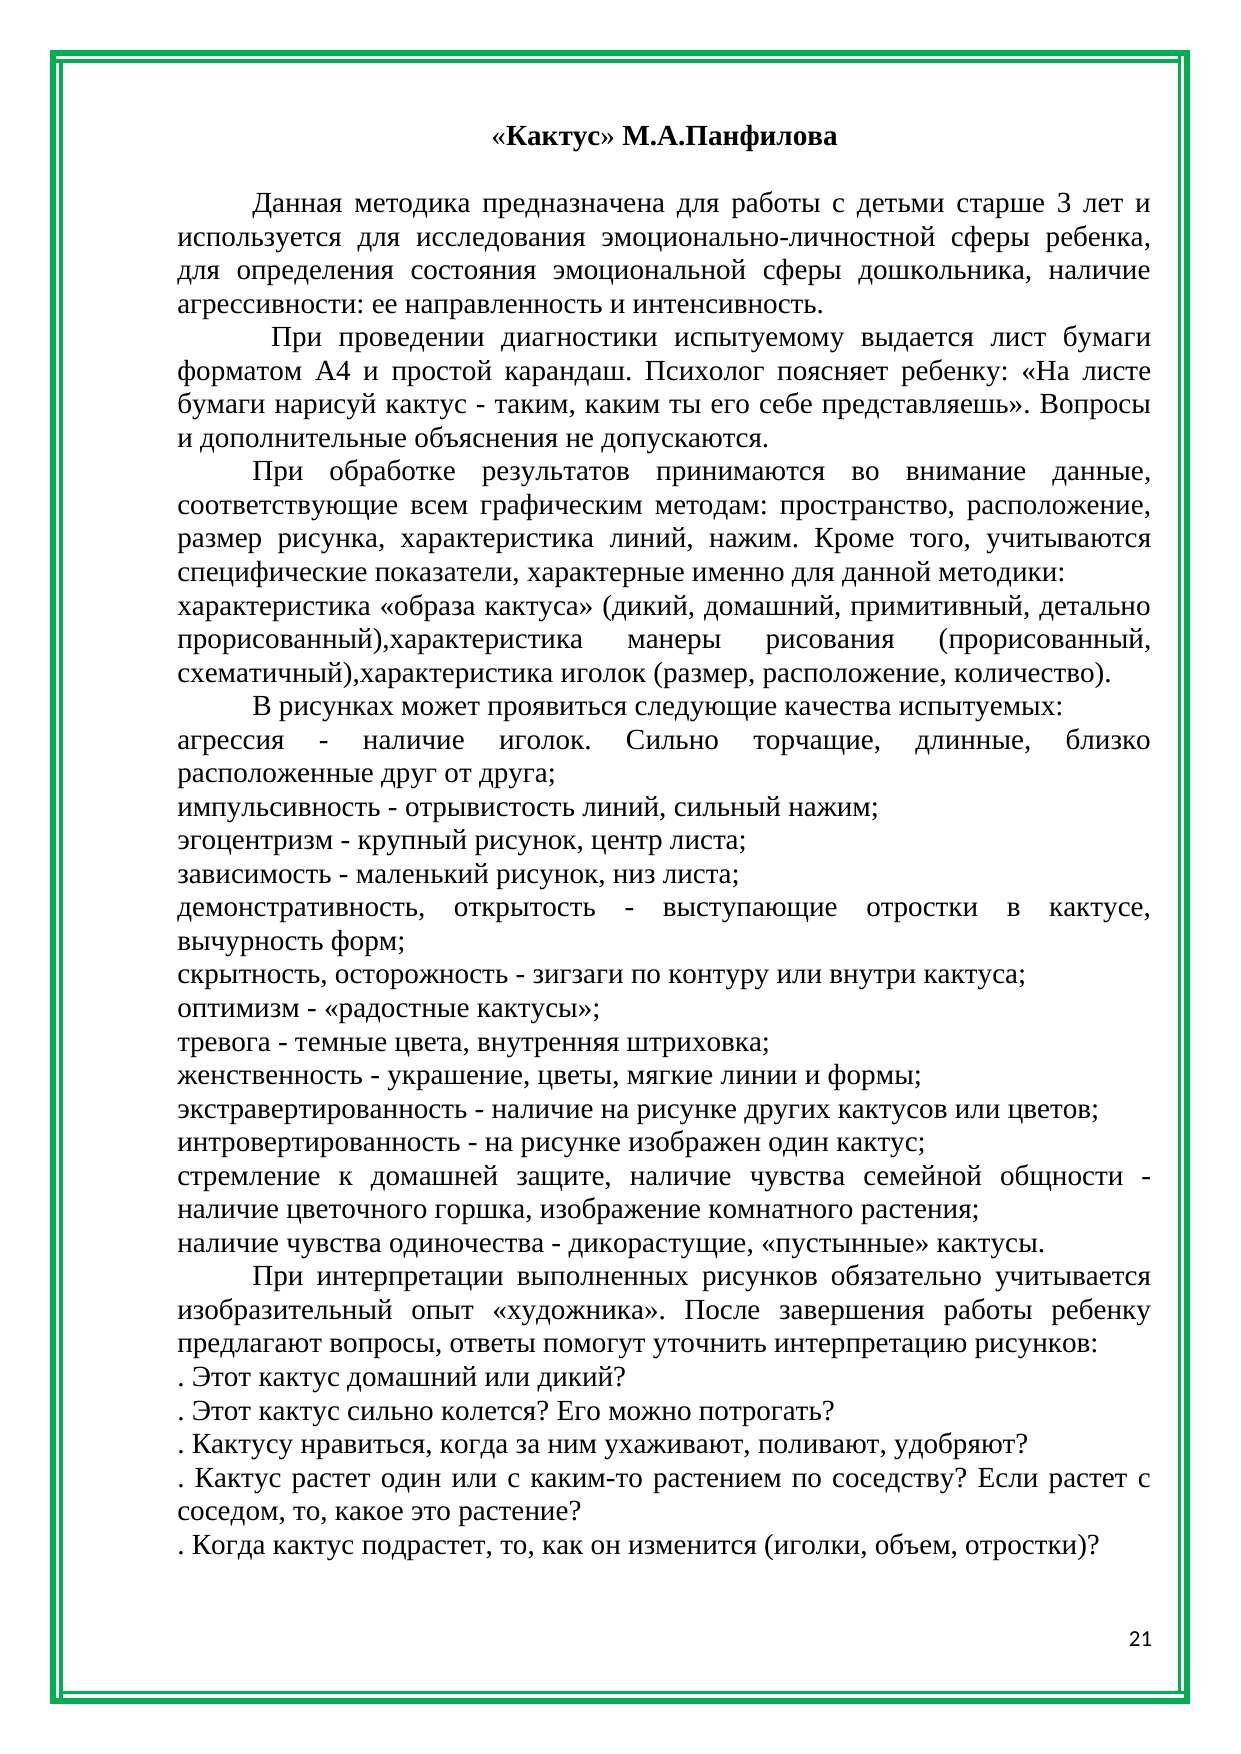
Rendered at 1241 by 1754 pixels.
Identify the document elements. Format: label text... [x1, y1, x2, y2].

text При интерпретации выполненных рисунков обязательно учитывается изобразительный опыт «художника». После завершения работы ребенку предлагают вопросы, ответы помогут уточнить интерпретацию рисунков: [177, 1258, 1152, 1359]
text При обработке результатов принимаются во внимание данные, соответствующие всем графическим методам: пространство, расположение, размер рисунка, характеристика линий, нажим. Кроме того, учитываются специфические показатели, характерные именно для данной методики: [177, 453, 1152, 588]
text . Кактусу нравиться, когда за ним ухаживают, поливают, удобряют? [177, 1426, 1152, 1460]
text Данная методика предназначена для работы с детьми старше 3 лет и используется для исследования эмоционально-личностной сферы ребенка, для определения состояния эмоциональной сферы дошкольника, наличие агрессивности: ее направленность и интенсивность. [177, 185, 1152, 319]
text экстравертированность - наличие на рисунке других кактусов или цветов; [177, 1091, 1152, 1124]
text . Этот кактус сильно колется? Его можно потрогать? [177, 1393, 1152, 1426]
text интровертированность - на рисунке изображен один кактус; [177, 1124, 1152, 1158]
text оптимизм - «радостные кактусы»; [177, 990, 1152, 1024]
text эгоцентризм - крупный рисунок, центр листа; [177, 822, 1152, 856]
text импульсивность - отрывистость линий, сильный нажим; [177, 789, 1152, 822]
text характеристика «образа кактуса» (дикий, домашний, примитивный, детально прорисованный),характеристика манеры рисования (прорисованный, схематичный),характеристика иголок (размер, расположение, количество). [177, 588, 1152, 688]
text При проведении диагностики испытуемому выдается лист бумаги форматом А4 и простой карандаш. Психолог поясняет ребенку: «На листе бумаги нарисуй кактус - таким, каким ты его себе представляешь». Вопросы и дополнительные объяснения не допускаются. [177, 319, 1152, 453]
text зависимость - маленький рисунок, низ листа; [177, 856, 1152, 889]
text стремление к домашней защите, наличие чувства семейной общности - наличие цветочного горшка, изображение комнатного растения; [177, 1158, 1152, 1225]
text . Когда кактус подрастет, то, как он изменится (иголки, объем, отростки)? [177, 1527, 1152, 1560]
text скрытность, осторожность - зигзаги по контуру или внутри кактуса; [177, 957, 1152, 990]
text . Этот кактус домашний или дикий? [177, 1359, 1152, 1393]
text наличие чувства одиночества - дикорастущие, «пустынные» кактусы. [177, 1225, 1152, 1258]
text В рисунках может проявиться следующие качества испытуемых: [177, 688, 1152, 722]
text демонстративность, открытость - выступающие отростки в кактусе, вычурность форм; [177, 889, 1152, 957]
text женственность - украшение, цветы, мягкие линии и формы; [177, 1057, 1152, 1091]
text «Кактус» М.А.Панфилова [177, 118, 1152, 152]
text тревога - темные цвета, внутренняя штриховка; [177, 1024, 1152, 1057]
text агрессия - наличие иголок. Сильно торчащие, длинные, близко расположенные друг от друга; [177, 722, 1152, 789]
text . Кактус растет один или с каким-то растением по соседству? Если растет с соседом, то, какое это растение? [177, 1460, 1152, 1527]
